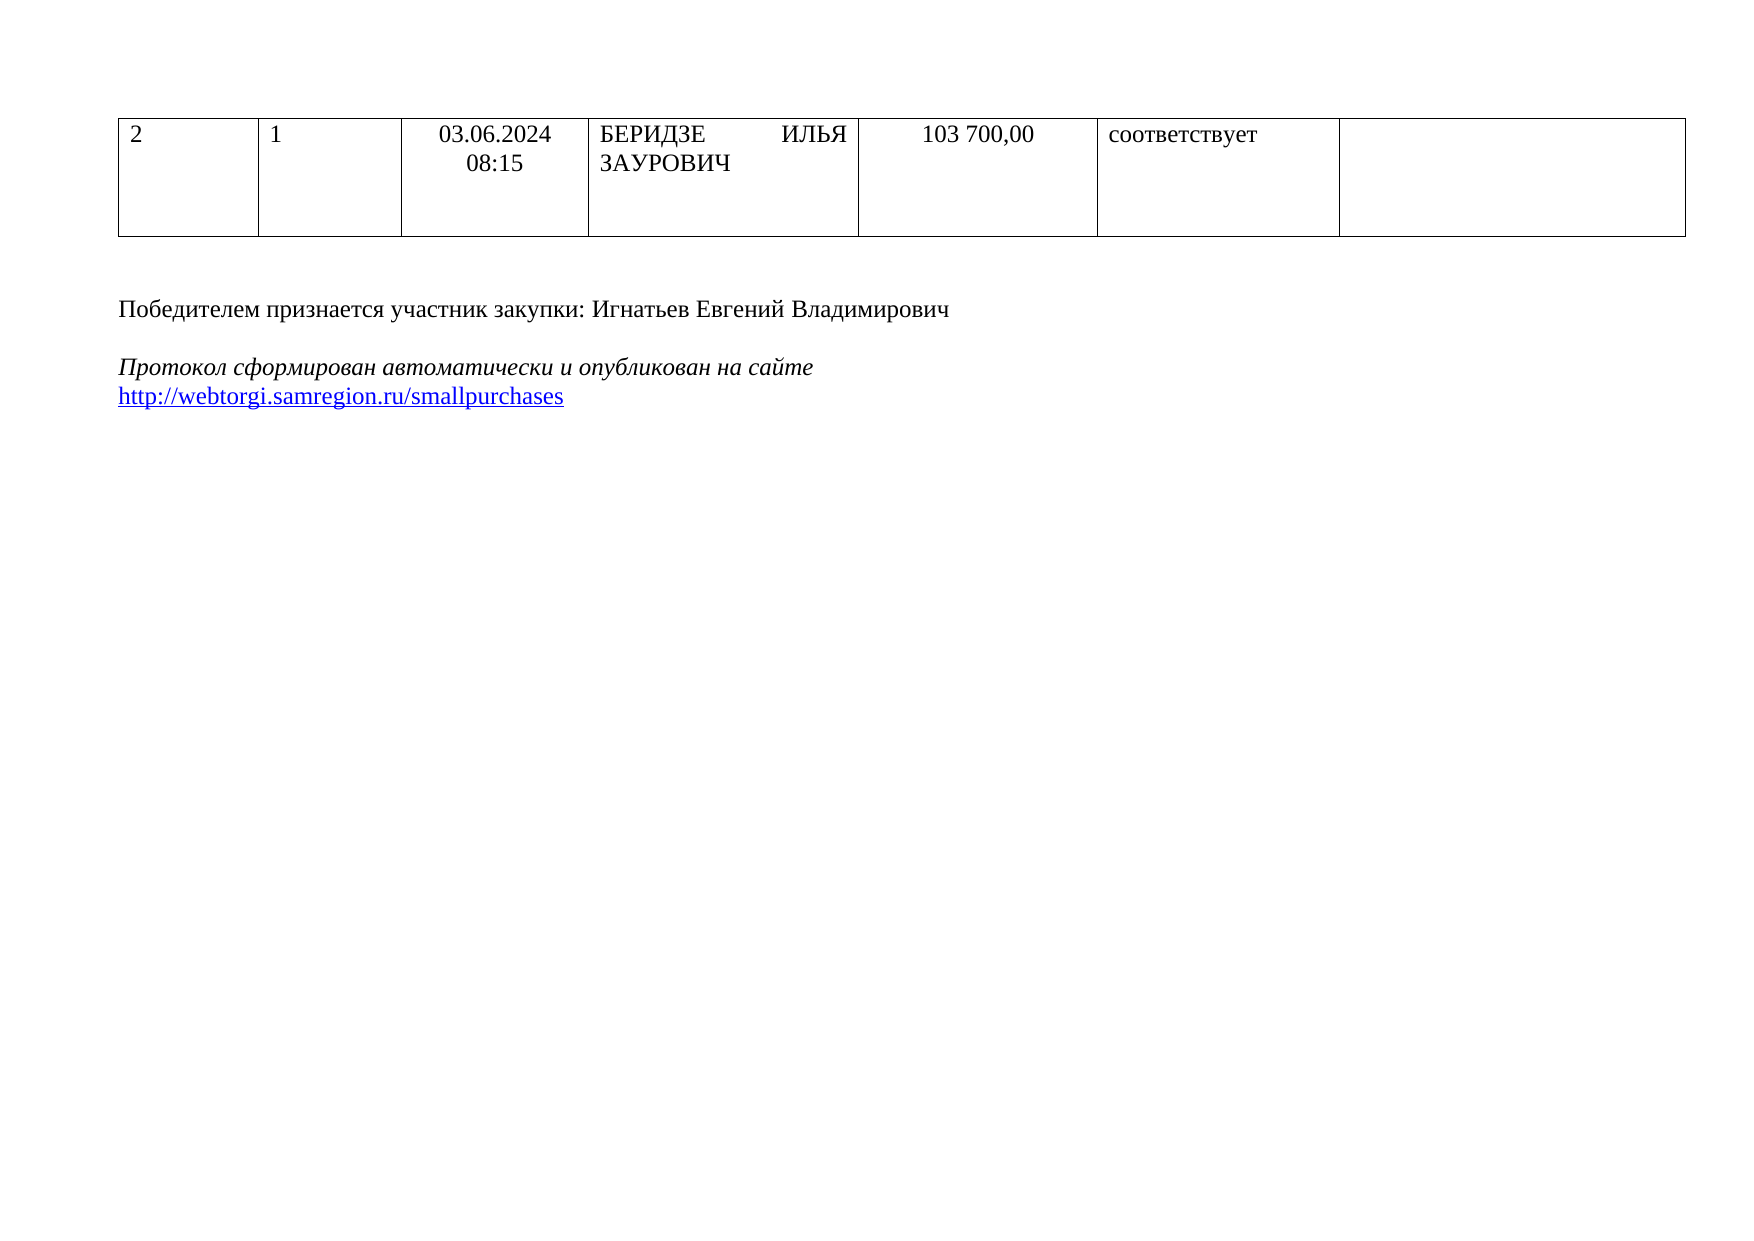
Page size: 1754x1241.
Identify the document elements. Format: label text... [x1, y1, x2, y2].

table_cell 2 [119, 119, 258, 236]
table_cell 03.06.2024 08:15 [402, 119, 588, 236]
table_cell 1 [259, 119, 401, 236]
table_cell БЕРИДЗЕ ИЛЬЯ ЗАУРОВИЧ [589, 119, 858, 236]
table_cell соответствует [1098, 119, 1339, 236]
text Победителем признается участник закупки: Игнатьев Евгений Владимирович [118, 294, 1665, 323]
table_cell 103 700,00 [859, 119, 1097, 236]
text Протокол сформирован автоматически и опубликован на сайте http://webtorgi.samregion.ru/smallpurchases [118, 352, 1636, 409]
table_cell [1340, 119, 1685, 236]
